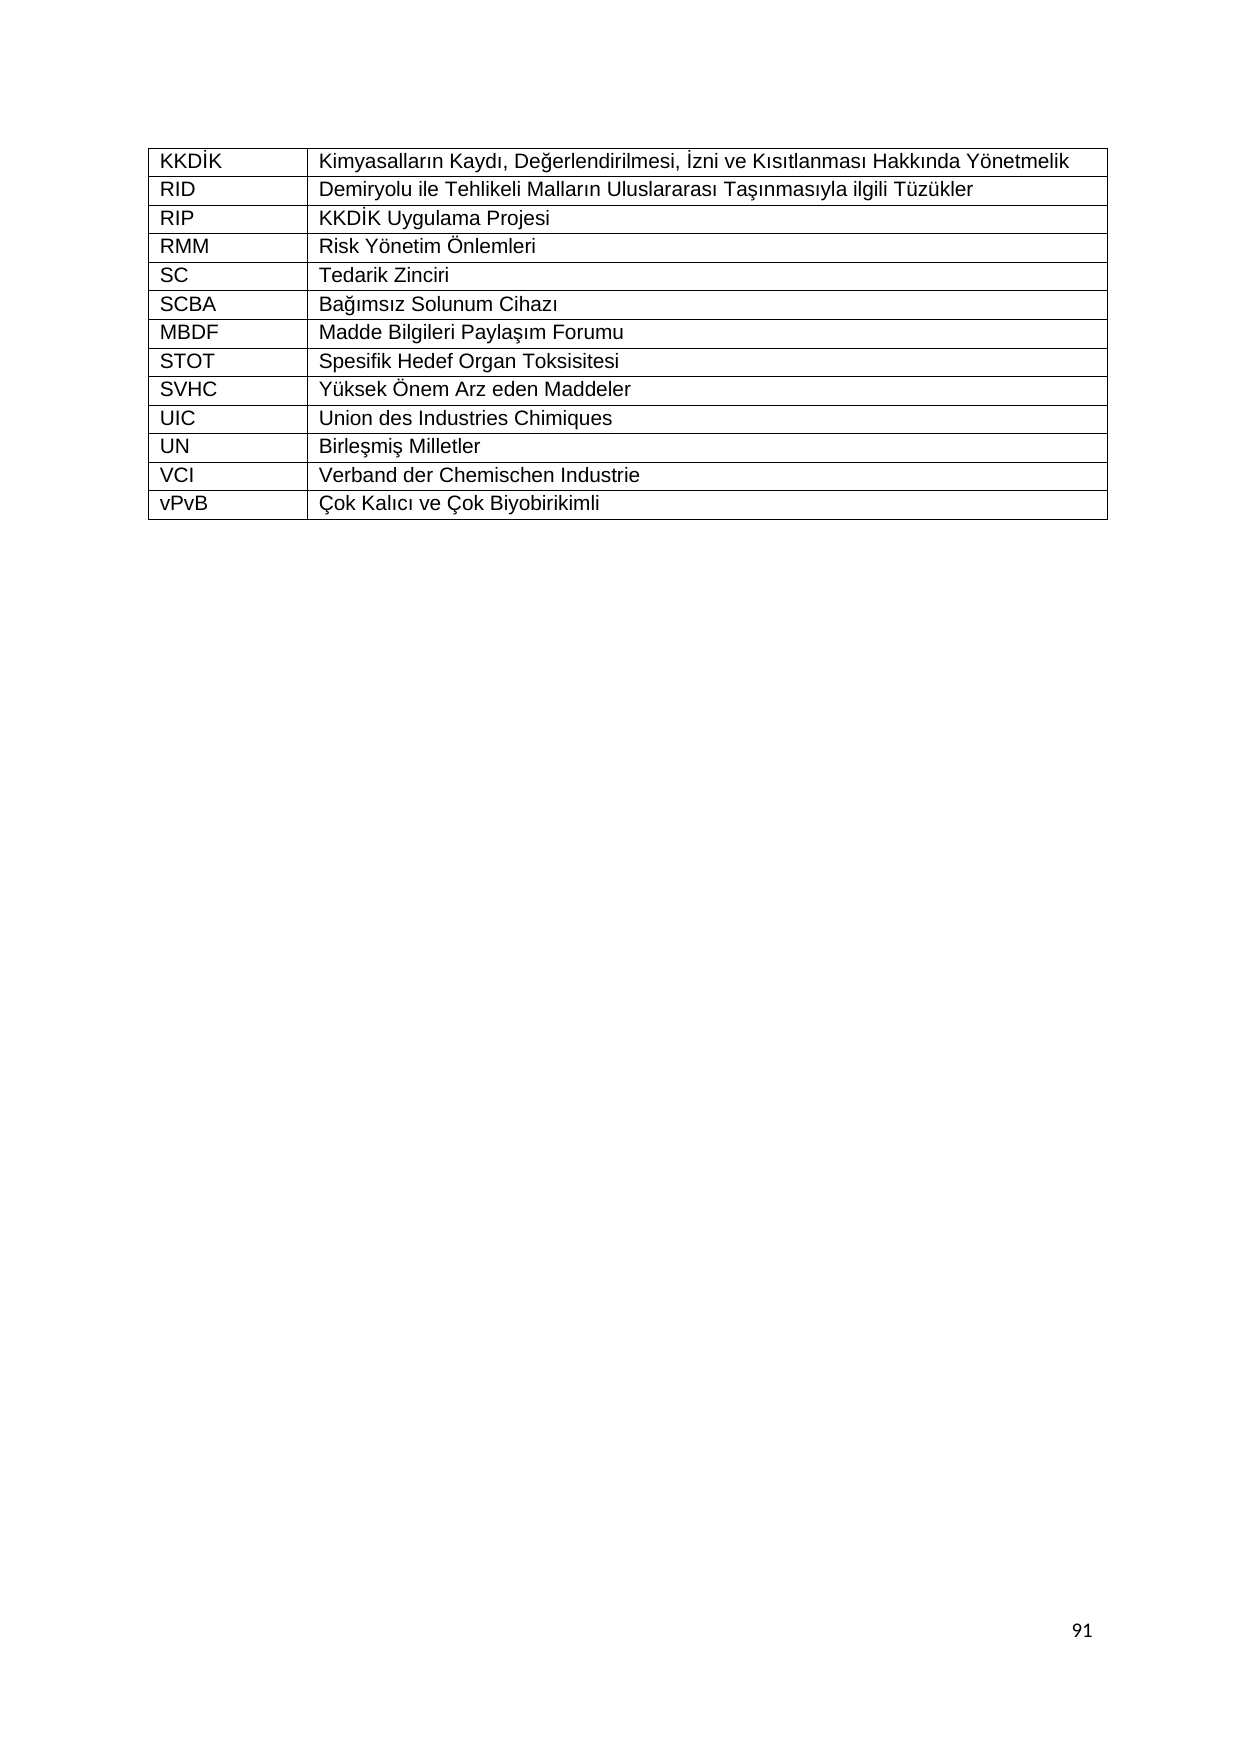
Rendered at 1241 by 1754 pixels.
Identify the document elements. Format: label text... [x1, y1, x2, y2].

table_cell UIC [149, 406, 307, 433]
table_cell RIP [149, 206, 307, 233]
table_cell Yüksek Önem Arz eden Maddeler [308, 377, 1107, 404]
table_cell Union des Industries Chimiques [308, 406, 1107, 433]
table_cell VCI [149, 463, 307, 490]
table_cell SVHC [149, 377, 307, 404]
table_cell Demiryolu ile Tehlikeli Malların Uluslararası Taşınmasıyla ilgili Tüzükler [308, 177, 1107, 205]
table_cell SC [149, 263, 307, 290]
table_cell Madde Bilgileri Paylaşım Forumu [308, 320, 1107, 347]
table_cell Bağımsız Solunum Cihazı [308, 291, 1107, 319]
table_cell vPvB [149, 491, 307, 519]
table_cell KKDİK [149, 149, 307, 176]
table_cell Çok Kalıcı ve Çok Biyobirikimli [308, 491, 1107, 519]
table_cell UN [149, 434, 307, 462]
table_cell SCBA [149, 291, 307, 319]
table_cell MBDF [149, 320, 307, 347]
table_cell Kimyasalların Kaydı, Değerlendirilmesi, İzni ve Kısıtlanması Hakkında Yönetmelik [308, 149, 1107, 176]
table_cell Verband der Chemischen Industrie [308, 463, 1107, 490]
table_cell Risk Yönetim Önlemleri [308, 234, 1107, 262]
table_cell Birleşmiş Milletler [308, 434, 1107, 462]
table_cell Tedarik Zinciri [308, 263, 1107, 290]
table_cell KKDİK Uygulama Projesi [308, 206, 1107, 233]
table_cell STOT [149, 349, 307, 376]
table_cell RID [149, 177, 307, 205]
table_cell RMM [149, 234, 307, 262]
table_cell Spesifik Hedef Organ Toksisitesi [308, 349, 1107, 376]
